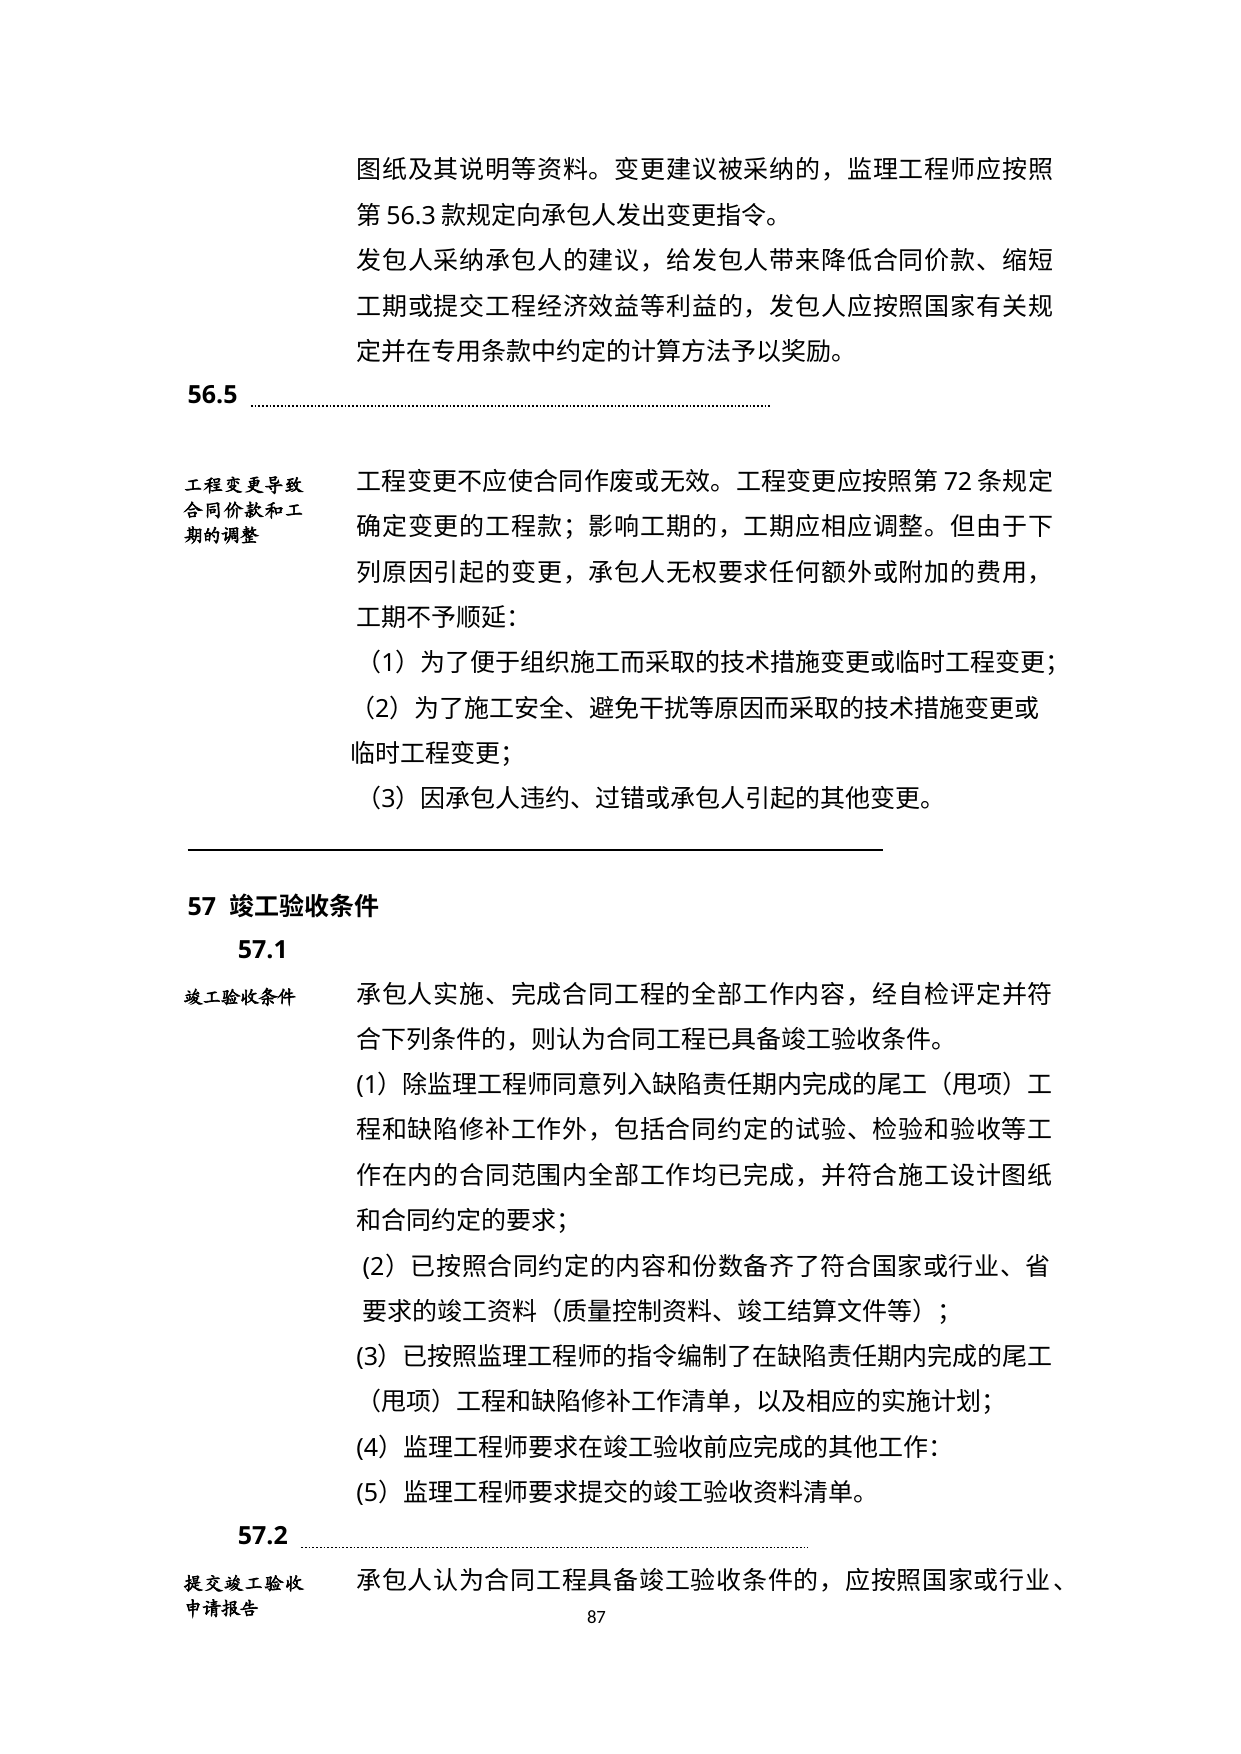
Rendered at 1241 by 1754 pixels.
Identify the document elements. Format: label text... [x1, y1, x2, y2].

list （1）为了便于组织施工而采取的技术措施变更或临时工程变更； [356, 643, 1053, 679]
text 57 竣工验收条件 [187, 886, 1053, 922]
list （3）因承包人违约、过错或承包人引起的其他变更。 [356, 779, 1053, 815]
text (5）监理工程师要求提交的竣工验收资料清单。 [187, 1472, 1053, 1509]
text 57.2 [187, 1518, 1053, 1552]
text 56.5 [187, 377, 1053, 411]
text （2）为了施工安全、避免干扰等原因而采取的技术措施变更或 [187, 688, 1053, 724]
text 工程变更不应使合同作废或无效。工程变更应按照第72条规定确定变更的工程款；影响工期的，工期应相应调整。但由于下列原因引起的变更，承包人无权要求任何额外或附加的费用，工期不予顺延： [356, 462, 1053, 634]
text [356, 150, 1053, 232]
text (4）监理工程师要求在竣工验收前应完成的其他工作： [187, 1427, 1053, 1463]
text 发包人采纳承包人的建议，给发包人带来降低合同价款、缩短工期或提交工程经济效益等利益的，发包人应按照国家有关规定并在专用条款中约定的计算方法予以奖励。 [356, 241, 1053, 367]
text (3）已按照监理工程师的指令编制了在缺陷责任期内完成的尾工（甩项）工程和缺陷修补工作清单，以及相应的实施计划； [356, 1337, 1053, 1418]
text (1）除监理工程师同意列入缺陷责任期内完成的尾工（甩项）工程和缺陷修补工作外，包括合同约定的试验、检验和验收等工作在内的合同范围内全部工作均已完成，并符合施工设计图纸和合同约定的要求； [356, 1065, 1053, 1237]
text 临时工程变更； [187, 733, 1053, 770]
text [356, 1560, 1053, 1597]
text 承包人实施、完成合同工程的全部工作内容，经自检评定并符合下列条件的，则认为合同工程已具备竣工验收条件。 [356, 974, 1053, 1056]
text (2）已按照合同约定的内容和份数备齐了符合国家或行业、省要求的竣工资料（质量控制资料、竣工结算文件等）； [362, 1246, 1053, 1327]
text 57.1 [187, 932, 1053, 966]
